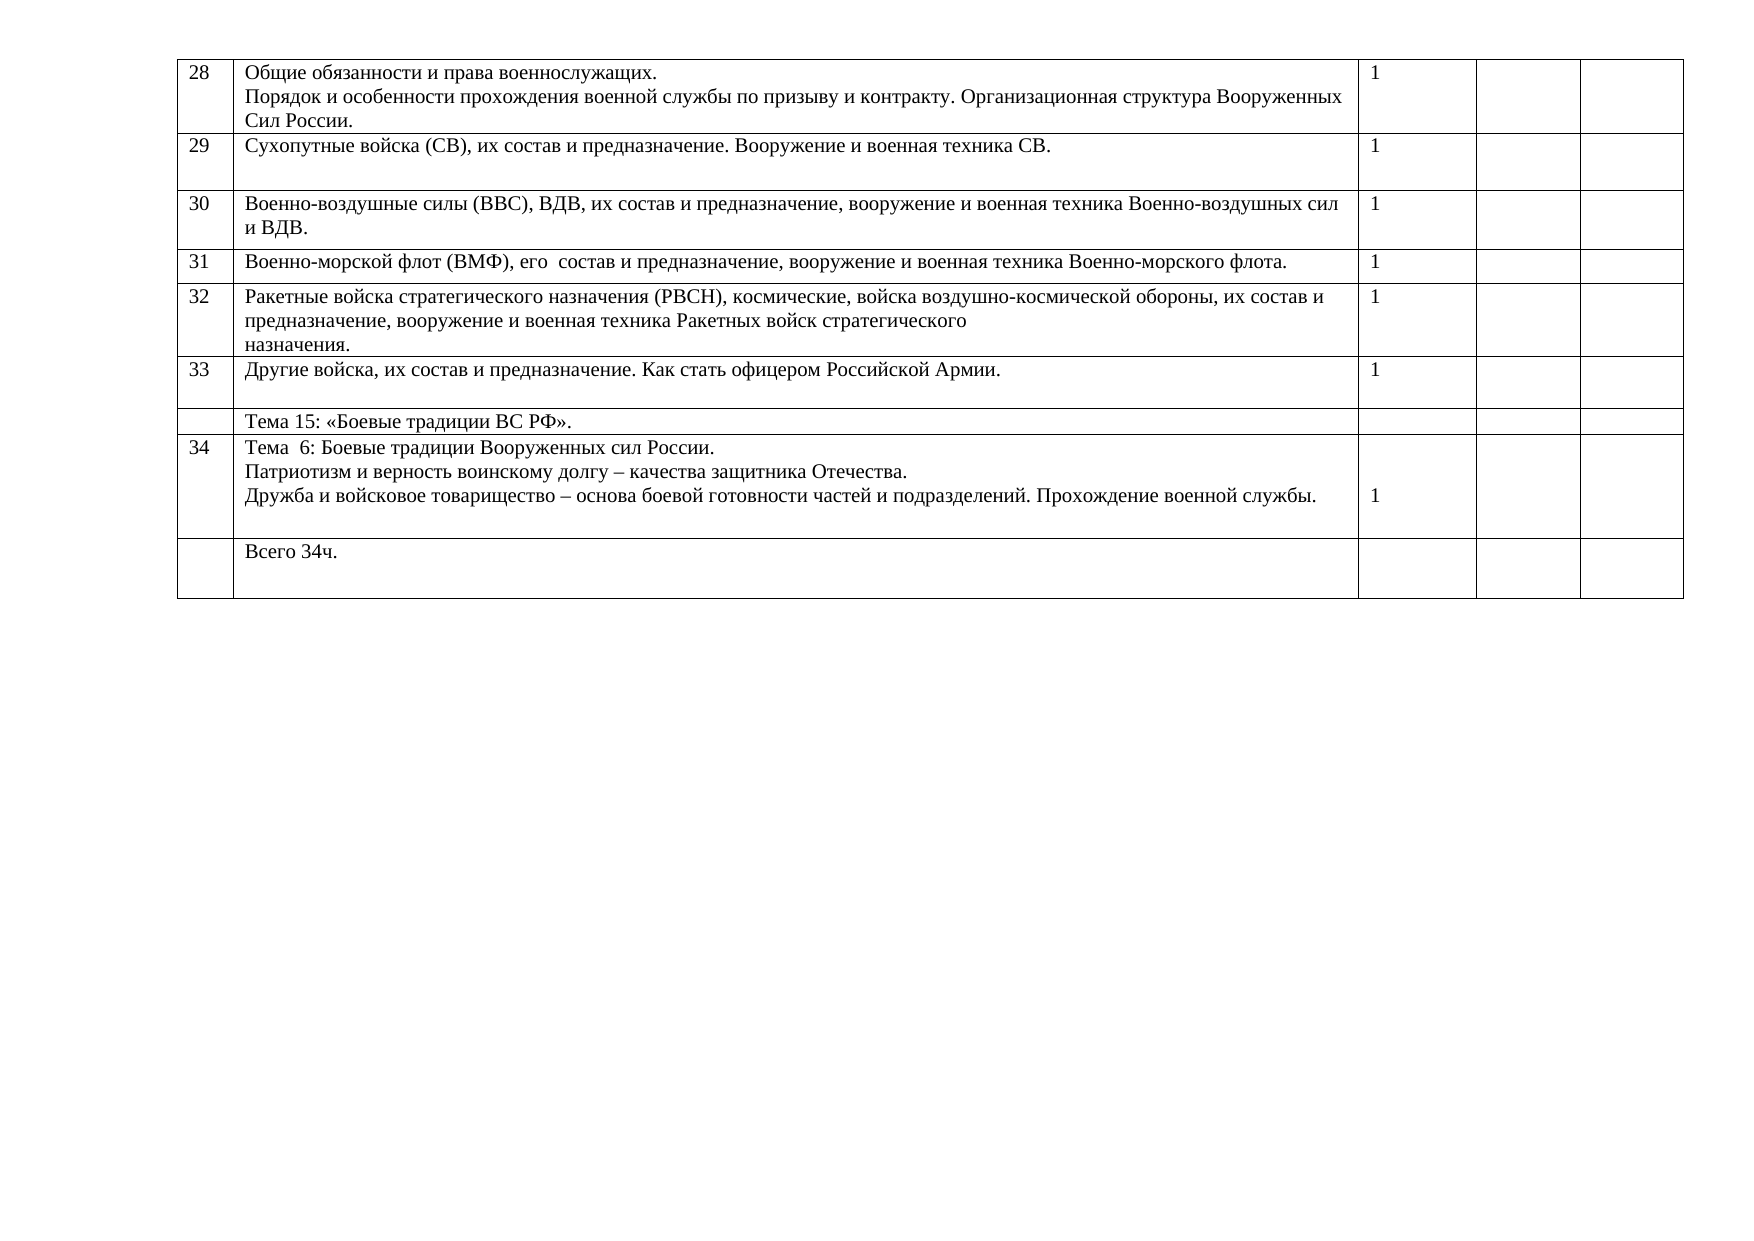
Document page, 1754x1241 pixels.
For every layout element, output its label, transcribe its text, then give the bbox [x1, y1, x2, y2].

table_cell 34 [178, 435, 233, 538]
table_cell [178, 539, 233, 598]
table_cell [1477, 409, 1580, 434]
table_cell [1477, 191, 1580, 248]
table_cell Военно-воздушные силы (ВВС), ВДВ, их состав и предназначение, вооружение и военная техника Военно-воздушных сил и ВДВ. [234, 191, 1358, 248]
table_cell [1581, 60, 1683, 132]
table_cell [1477, 60, 1580, 132]
table_cell 33 [178, 357, 233, 408]
table_cell [1581, 539, 1683, 598]
table_cell 1 [1359, 284, 1476, 356]
table_cell [1477, 134, 1580, 190]
table_cell [1477, 250, 1580, 283]
table_cell [1581, 409, 1683, 434]
table_cell Военно-морской флот (ВМФ), его состав и предназначение, вооружение и военная техника Военно-морского флота. [234, 250, 1358, 283]
table_cell [1359, 539, 1476, 598]
table_cell [1359, 409, 1476, 434]
table_cell [1581, 284, 1683, 356]
table_cell [1477, 435, 1580, 538]
table_cell 1 [1359, 435, 1476, 538]
table_cell 31 [178, 250, 233, 283]
table_cell 29 [178, 134, 233, 190]
table_cell [1581, 357, 1683, 408]
table_cell Общие обязанности и права военнослужащих. Порядок и особенности прохождения военной службы по призыву и контракту. Организационная структура Вооруженных Сил России. [234, 60, 1358, 132]
table_cell [1581, 134, 1683, 190]
table_cell [1477, 284, 1580, 356]
table_cell [1477, 539, 1580, 598]
table_cell 32 [178, 284, 233, 356]
table_cell 1 [1359, 250, 1476, 283]
table_cell Другие войска, их состав и предназначение. Как стать офицером Российской Армии. [234, 357, 1358, 408]
table_cell [1581, 191, 1683, 248]
table_cell 1 [1359, 191, 1476, 248]
table_cell [1581, 435, 1683, 538]
table_cell 28 [178, 60, 233, 132]
table_cell [1477, 357, 1580, 408]
table_cell Всего 34ч. [234, 539, 1358, 598]
table_cell Тема 15: «Боевые традиции ВС РФ». [234, 409, 1358, 434]
table_cell 1 [1359, 357, 1476, 408]
table_cell 30 [178, 191, 233, 248]
table_cell [178, 409, 233, 434]
table_cell Тема 6: Боевые традиции Вооруженных сил России. Патриотизм и верность воинскому долгу – качества защитника Отечества. Дружба и войсковое товарищество – основа боевой готовности частей и подразделений. Прохождение военной службы. [234, 435, 1358, 538]
table_cell Ракетные войска стратегического назначения (РВСН), космические, войска воздушно-космической обороны, их состав и предназначение, вооружение и военная техника Ракетных войск стратегического назначения. [234, 284, 1358, 356]
table_cell 1 [1359, 60, 1476, 132]
table_cell [1581, 250, 1683, 283]
table_cell 1 [1359, 134, 1476, 190]
table_cell Сухопутные войска (СВ), их состав и предназначение. Вооружение и военная техника СВ. [234, 134, 1358, 190]
